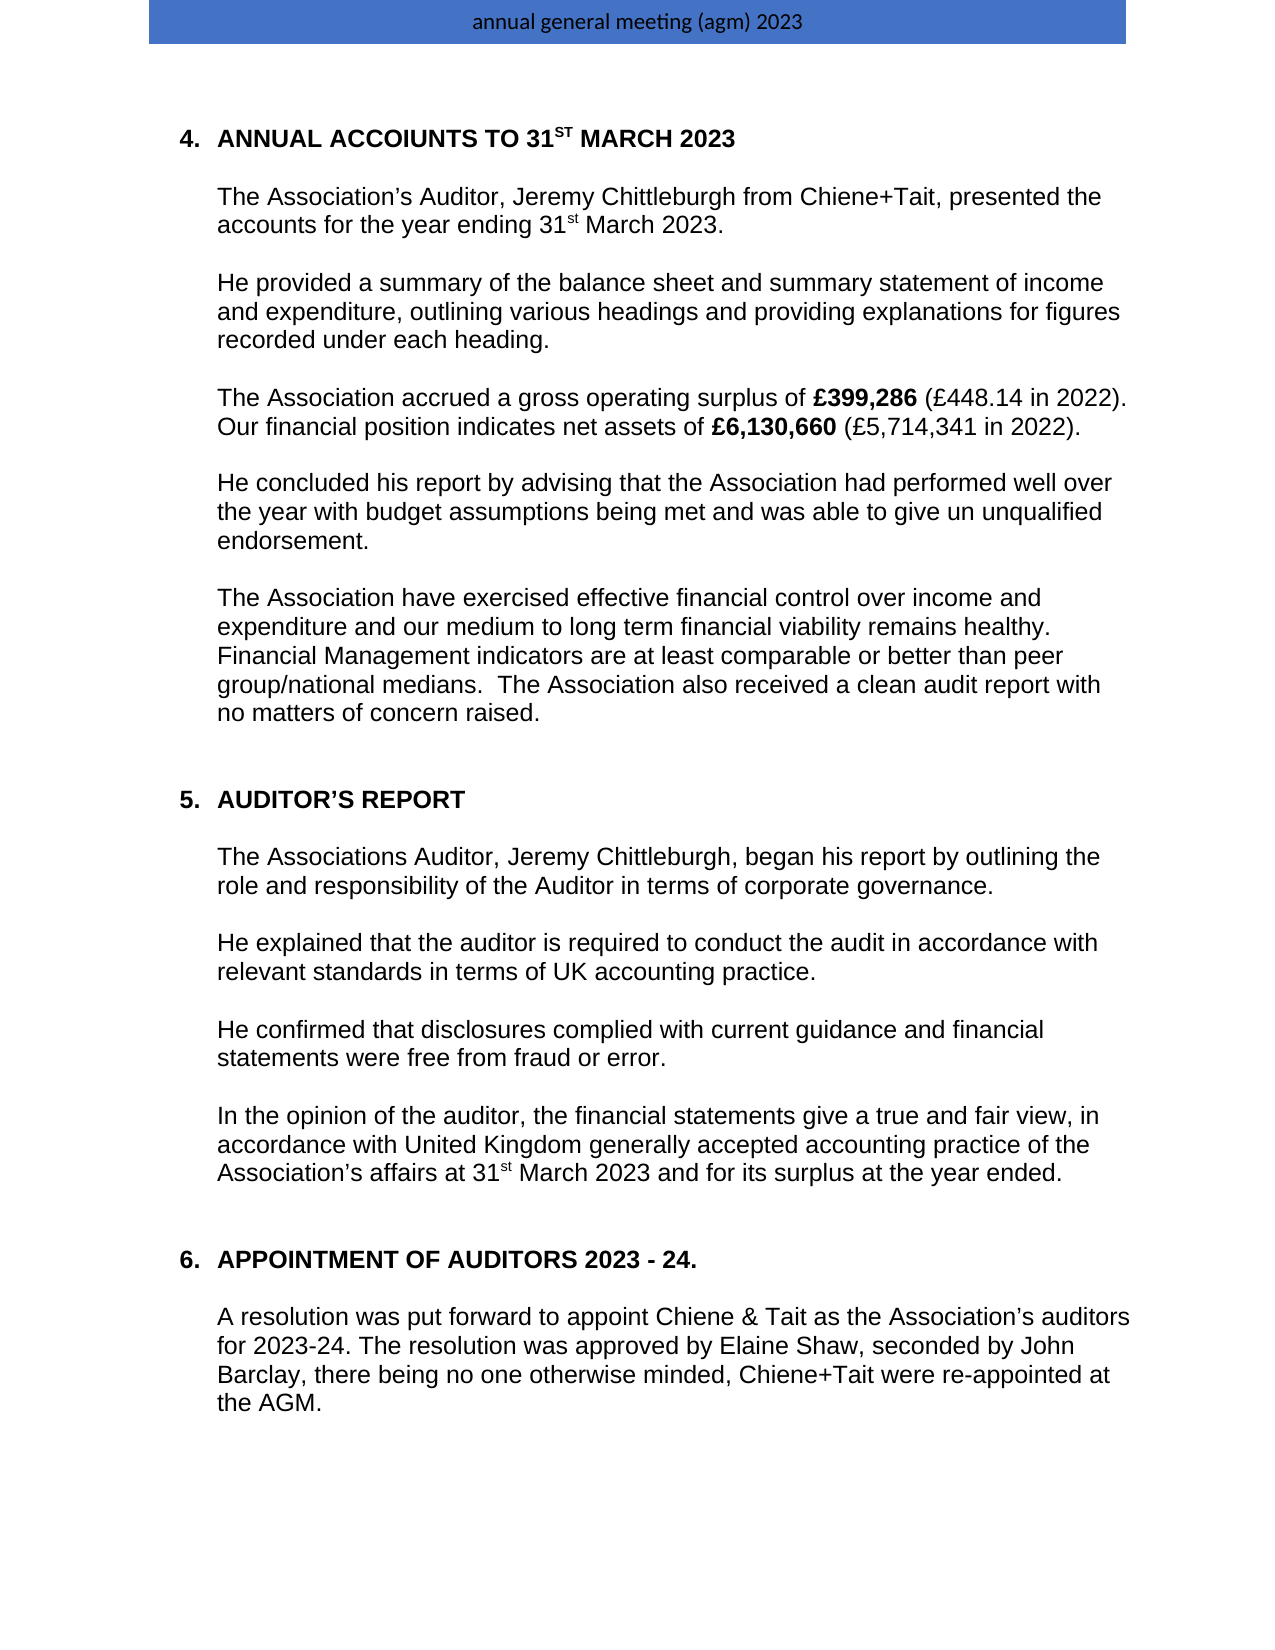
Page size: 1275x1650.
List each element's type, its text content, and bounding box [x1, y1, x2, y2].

list He explained that the auditor is required to conduct the audit in accordance with relevant standards in terms of UK accounting practice. [217, 928, 1133, 986]
text The Association’s Auditor, Jeremy Chittleburgh from Chiene+Tait, presented the accounts for the year ending 31st March 2023. [217, 182, 1133, 239]
text He concluded his report by advising that the Association had performed well over the year with budget assumptions being met and was able to give un unqualified endorsement. [217, 468, 1133, 554]
list APPOINTMENT OF AUDITORS 2023 - 24. [179, 1244, 1133, 1273]
list ANNUAL ACCOIUNTS TO 31ST MARCH 2023 [179, 124, 1133, 153]
text He provided a summary of the balance sheet and summary statement of income and expenditure, outlining various headings and providing explanations for figures recorded under each heading. [217, 268, 1133, 354]
list AUDITOR’S REPORT [179, 784, 1133, 813]
list The Associations Auditor, Jeremy Chittleburgh, began his report by outlining the role and responsibility of the Auditor in terms of corporate governance. [217, 842, 1133, 899]
list He confirmed that disclosures complied with current guidance and financial statements were free from fraud or error. [217, 1014, 1133, 1072]
text The Association accrued a gross operating surplus of £399,286 (£448.14 in 2022). Our financial position indicates net assets of £6,130,660 (£5,714,341 in 2022). [217, 383, 1133, 440]
list In the opinion of the auditor, the financial statements give a true and fair view, in accordance with United Kingdom generally accepted accounting practice of the Association’s affairs at 31st March 2023 and for its surplus at the year ended. [217, 1101, 1133, 1187]
text The Association have exercised effective financial control over income and expenditure and our medium to long term financial viability remains healthy. Financial Management indicators are at least comparable or better than peer group/national medians. The Association also received a clean audit report with no matters of concern raised. [217, 583, 1133, 727]
list A resolution was put forward to appoint Chiene & Tait as the Association’s auditors for 2023-24. The resolution was approved by Elaine Shaw, seconded by John Barclay, there being no one otherwise minded, Chiene+Tait were re-appointed at the AGM. [217, 1302, 1133, 1417]
